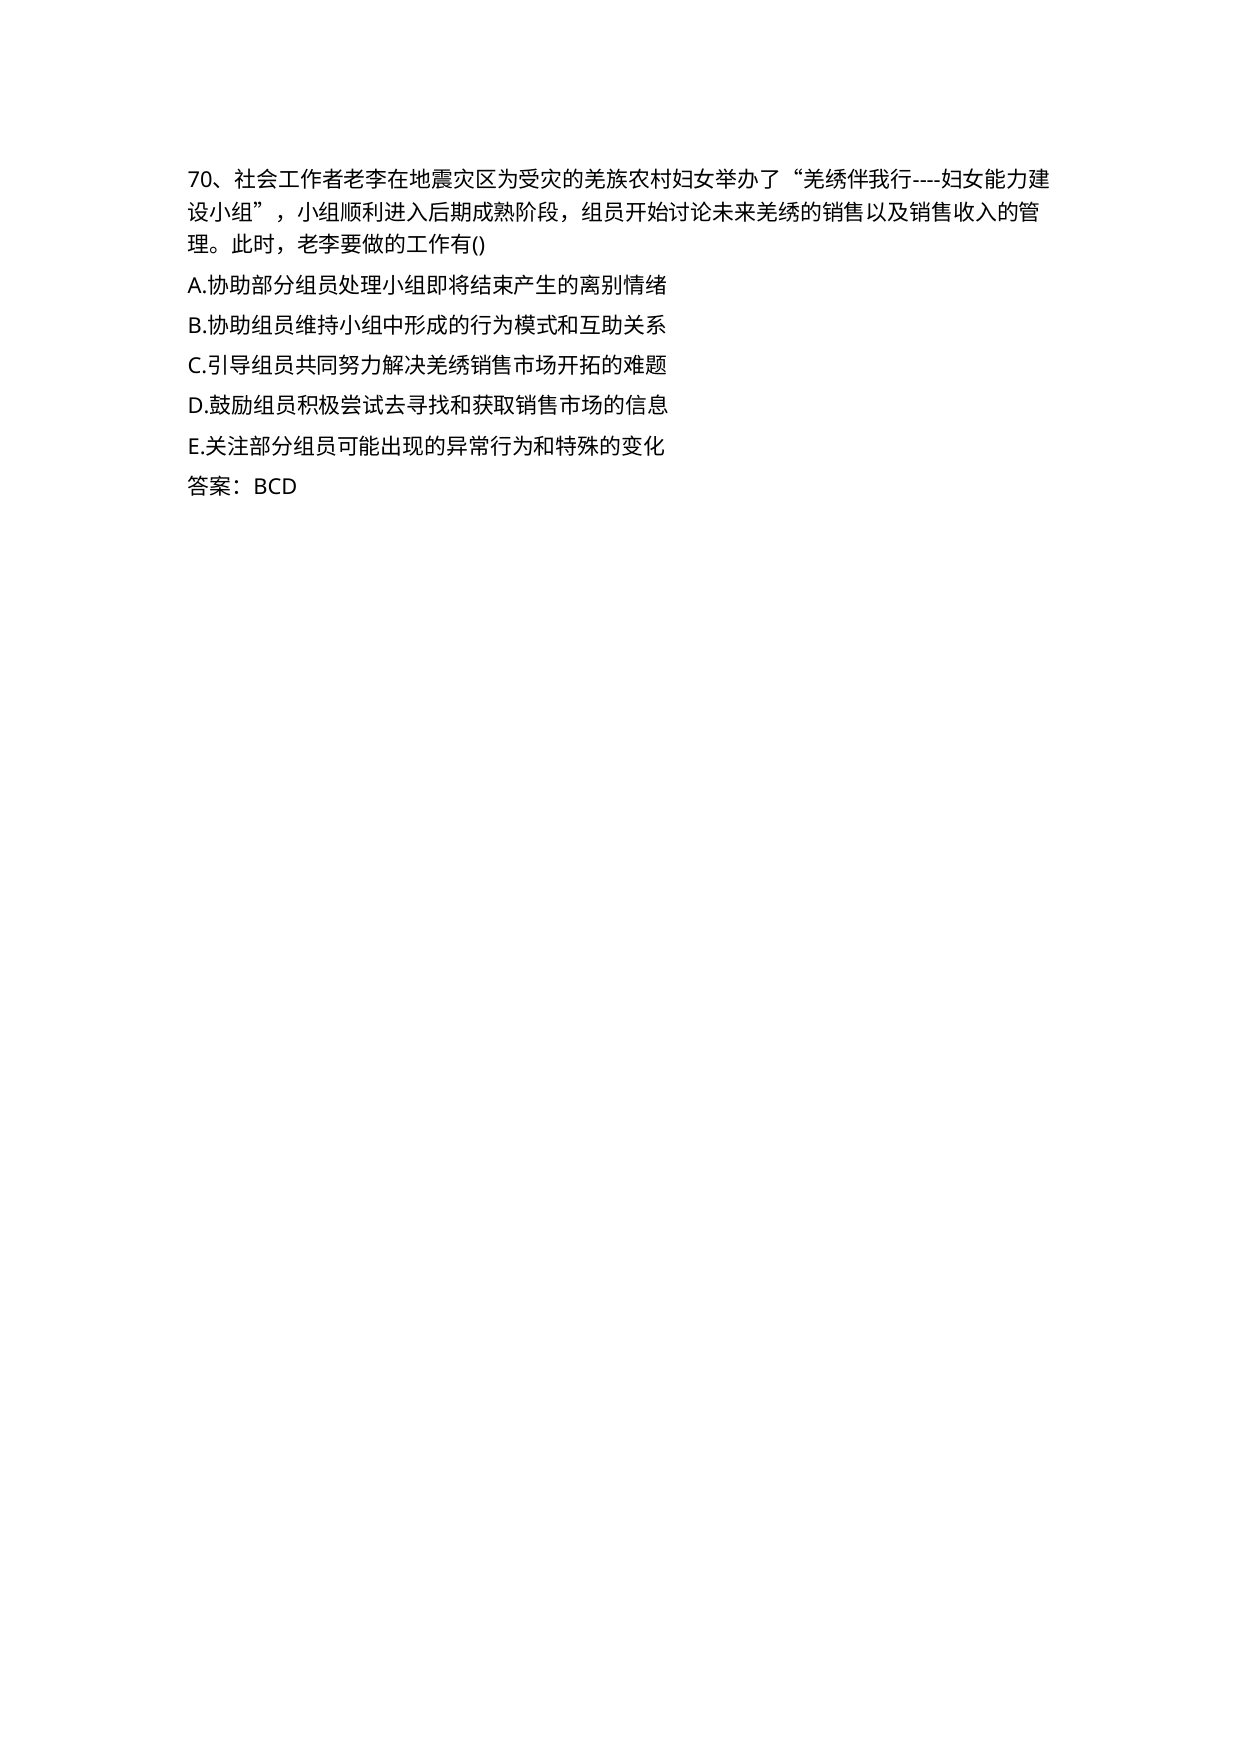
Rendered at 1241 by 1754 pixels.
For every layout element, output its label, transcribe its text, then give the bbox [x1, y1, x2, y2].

text 答案：BCD [187, 469, 1053, 501]
text E.关注部分组员可能出现的异常行为和特殊的变化 [187, 428, 1053, 461]
text C.引导组员共同努力解决羌绣销售市场开拓的难题 [187, 348, 1053, 380]
text A.协助部分组员处理小组即将结束产生的离别情绪 [187, 267, 1053, 300]
text 70、社会工作者老李在地震灾区为受灾的羌族农村妇女举办了“羌绣伴我行----妇女能力建设小组”，小组顺利进入后期成熟阶段，组员开始讨论未来羌绣的销售以及销售收入的管理。此时，老李要做的工作有() [187, 162, 1053, 259]
text D.鼓励组员积极尝试去寻找和获取销售市场的信息 [187, 388, 1053, 421]
text B.协助组员维持小组中形成的行为模式和互助关系 [187, 308, 1053, 340]
